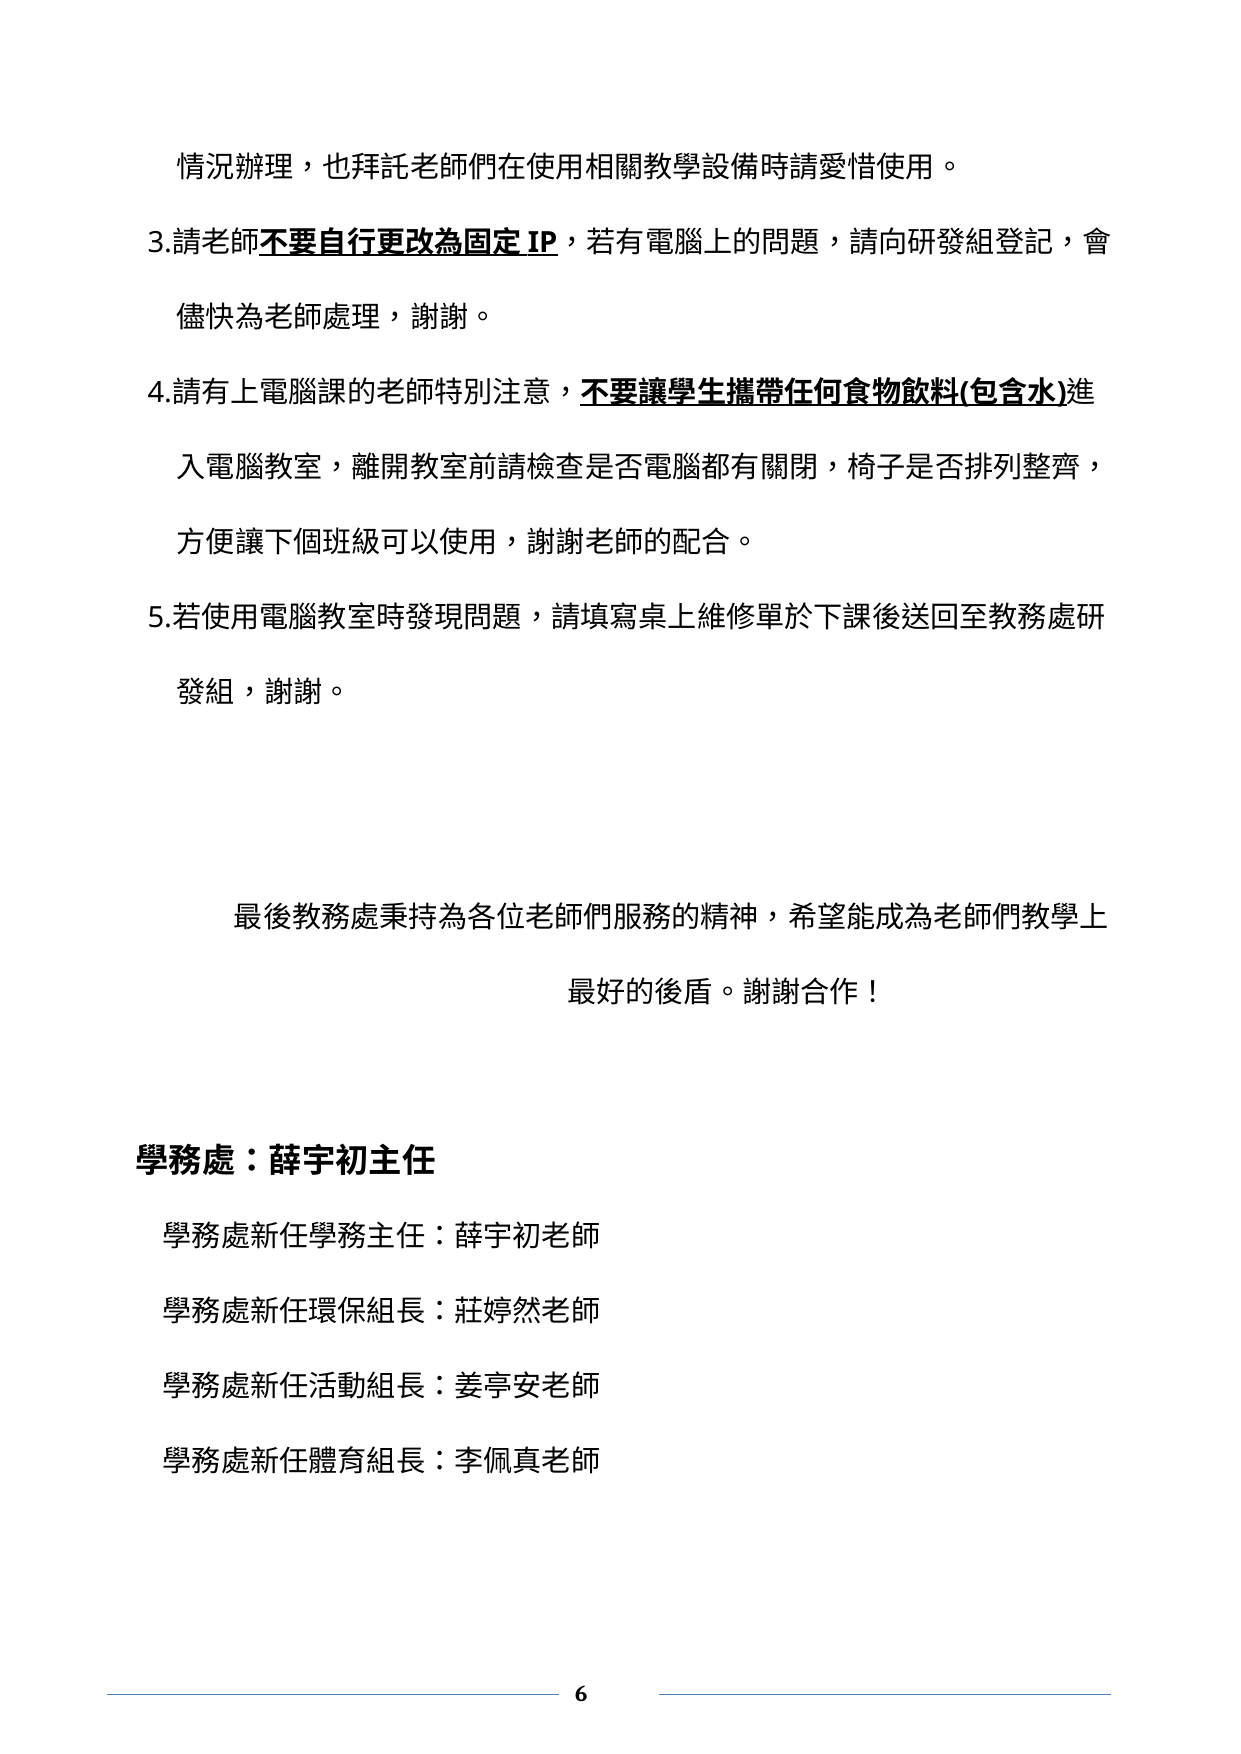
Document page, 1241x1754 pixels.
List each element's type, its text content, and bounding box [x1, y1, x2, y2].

text 最後教務處秉持為各位老師們服務的精神，希望能成為老師們教學上最好的後盾。謝謝合作！ [231, 877, 1112, 1027]
text 學務處新任體育組長：李佩真老師 [162, 1421, 1122, 1496]
text 學務處：薛宇初主任 [118, 1121, 1122, 1196]
text 學務處新任學務主任：薛宇初老師 [162, 1196, 1122, 1271]
text 學務處新任環保組長：莊婷然老師 [162, 1271, 1122, 1346]
text 3.請老師不要自行更改為固定IP，若有電腦上的問題，請向研發組登記，會儘快為老師處理，謝謝。 [147, 202, 1122, 352]
text 學務處新任活動組長：姜亭安老師 [162, 1346, 1122, 1421]
text 4.請有上電腦課的老師特別注意，不要讓學生攜帶任何食物飲料(包含水)進入電腦教室，離開教室前請檢查是否電腦都有關閉，椅子是否排列整齊，方便讓下個班級可以使用，謝謝老師的配合。 [147, 352, 1122, 577]
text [147, 127, 1122, 202]
text 5.若使用電腦教室時發現問題，請填寫桌上維修單於下課後送回至教務處研發組，謝謝。 [147, 577, 1122, 727]
